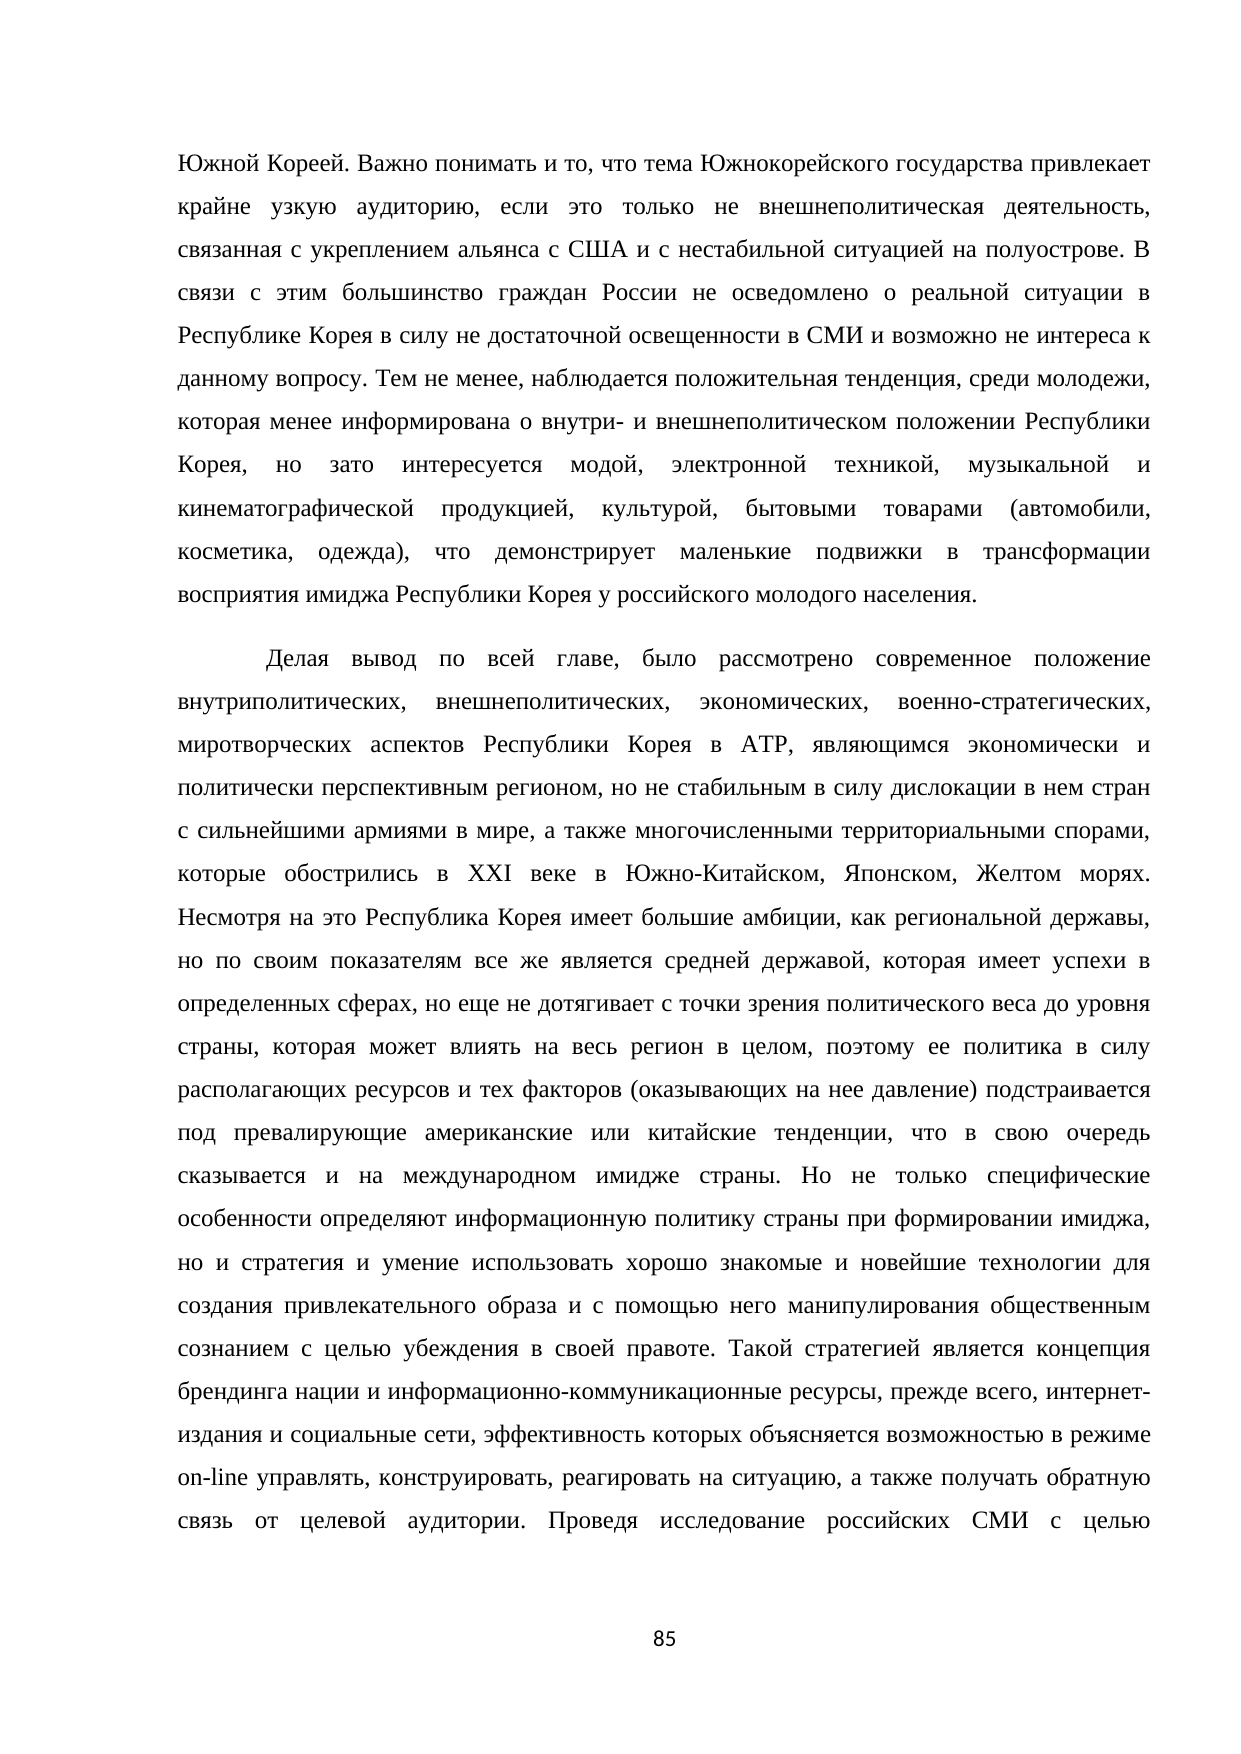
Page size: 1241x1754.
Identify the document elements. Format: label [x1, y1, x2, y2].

text [177, 148, 1152, 608]
text [177, 643, 1152, 1534]
